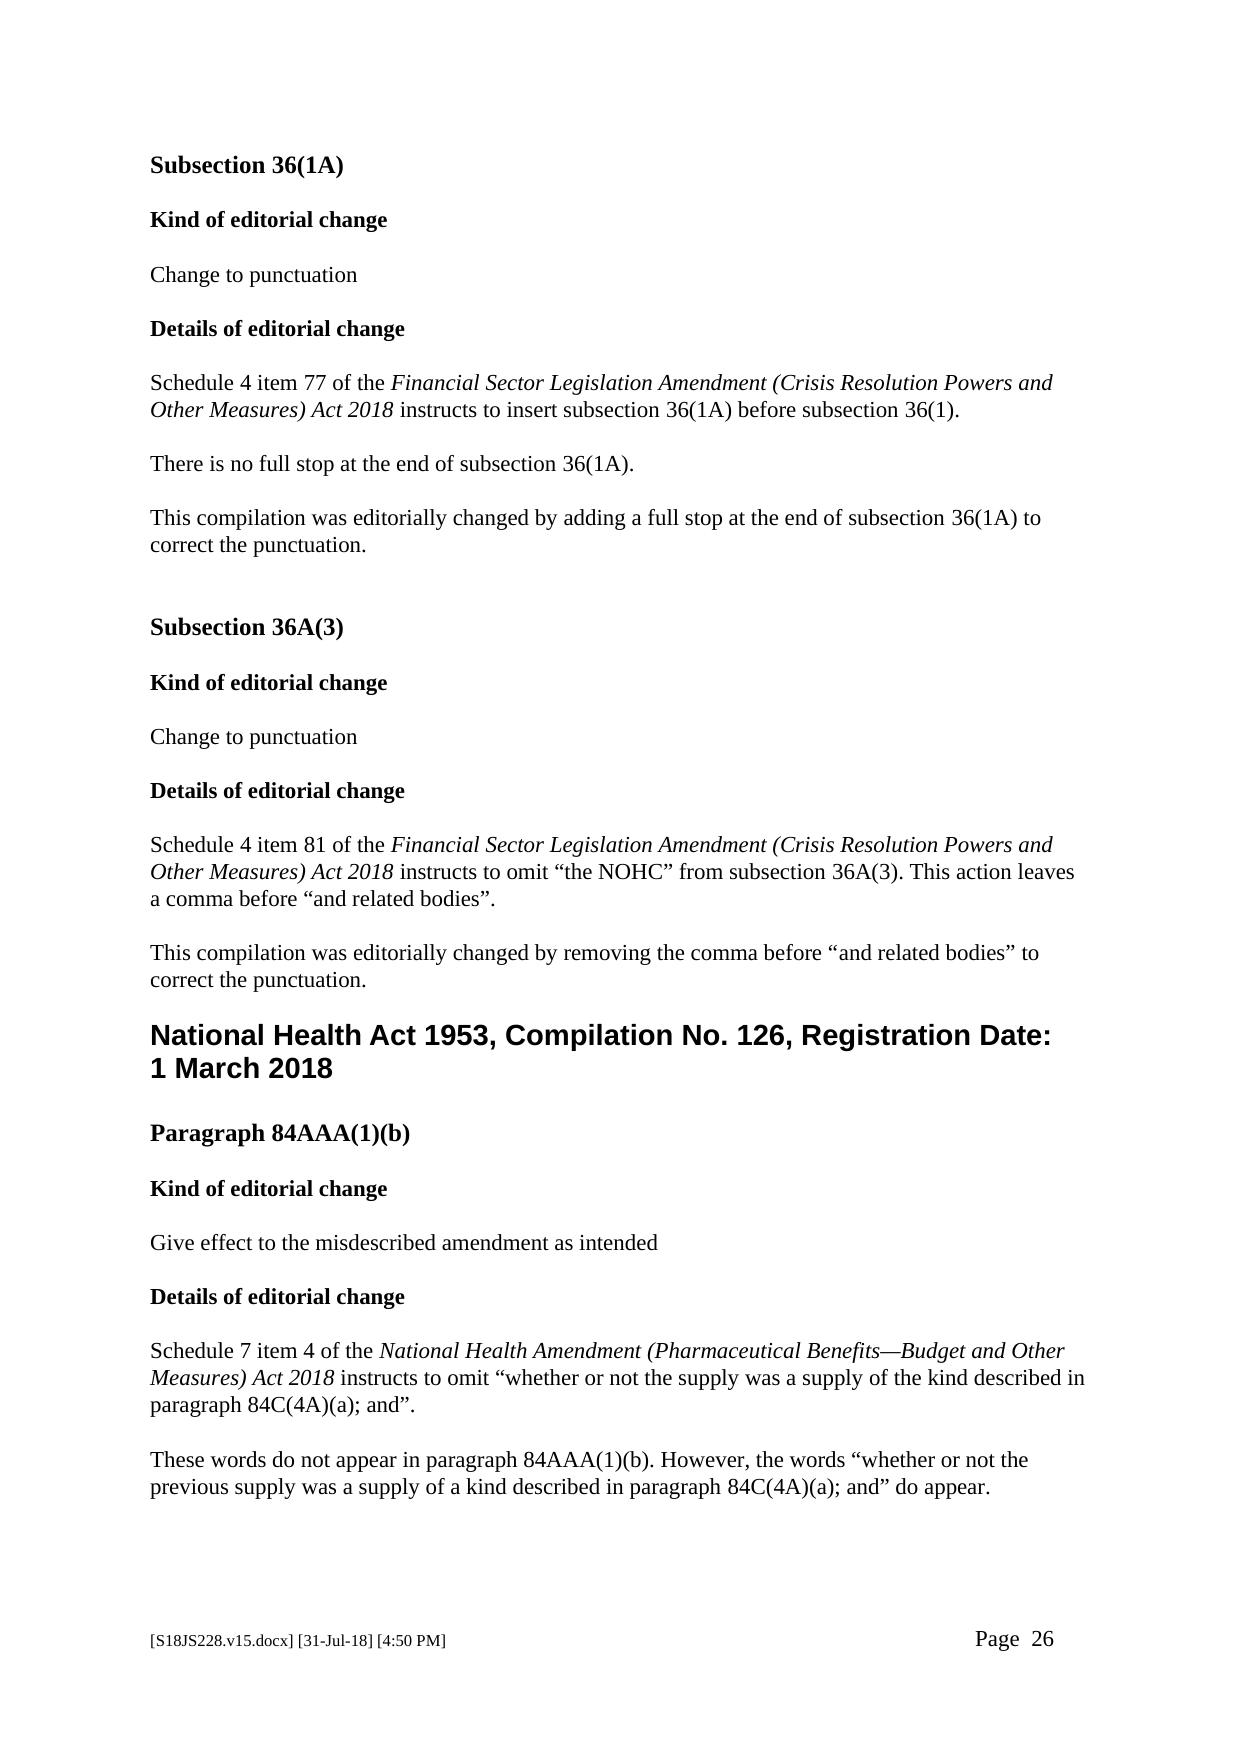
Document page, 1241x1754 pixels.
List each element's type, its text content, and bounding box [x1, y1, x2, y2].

text Subsection 36A(3) [150, 612, 1090, 641]
text There is no full stop at the end of subsection 36(1A). [150, 449, 1090, 477]
text Details of editorial change [150, 314, 1090, 341]
text Schedule 4 item 77 of the Financial Sector Legislation Amendment (Crisis Resolution Powers and Other Measures) Act 2018 instructs to insert subsection 36(1A) before subsection 36(1). [150, 368, 1090, 422]
text Kind of editorial change [150, 1174, 1090, 1201]
text National Health Act 1953, Compilation No. 126, Registration Date: 1 March 2018 [150, 1018, 1090, 1085]
text Change to punctuation [150, 260, 1090, 287]
text Change to punctuation [150, 722, 1090, 749]
text Schedule 4 item 81 of the Financial Sector Legislation Amendment (Crisis Resolution Powers and Other Measures) Act 2018 instructs to omit “the NOHC” from subsection 36A(3). This action leaves a comma before “and related bodies”. [150, 830, 1090, 912]
text Schedule 7 item 4 of the National Health Amendment (Pharmaceutical Benefits—Budget and Other Measures) Act 2018 instructs to omit “whether or not the supply was a supply of the kind described in paragraph 84C(4A)(a); and”. [150, 1337, 1090, 1418]
text Kind of editorial change [150, 668, 1090, 695]
text This compilation was editorially changed by removing the comma before “and related bodies” to correct the punctuation. [150, 939, 1090, 993]
text Subsection 36(1A) [150, 150, 1090, 179]
text Kind of editorial change [150, 206, 1090, 233]
text These words do not appear in paragraph 84AAA(1)(b). However, the words “whether or not the previous supply was a supply of a kind described in paragraph 84C(4A)(a); and” do appear. [150, 1445, 1090, 1499]
text Paragraph 84AAA(1)(b) [150, 1118, 1090, 1147]
text Details of editorial change [150, 1282, 1090, 1309]
text Give effect to the misdescribed amendment as intended [150, 1228, 1090, 1255]
text Details of editorial change [150, 776, 1090, 803]
text This compilation was editorially changed by adding a full stop at the end of subsection 36(1A) to correct the punctuation. [150, 504, 1090, 558]
